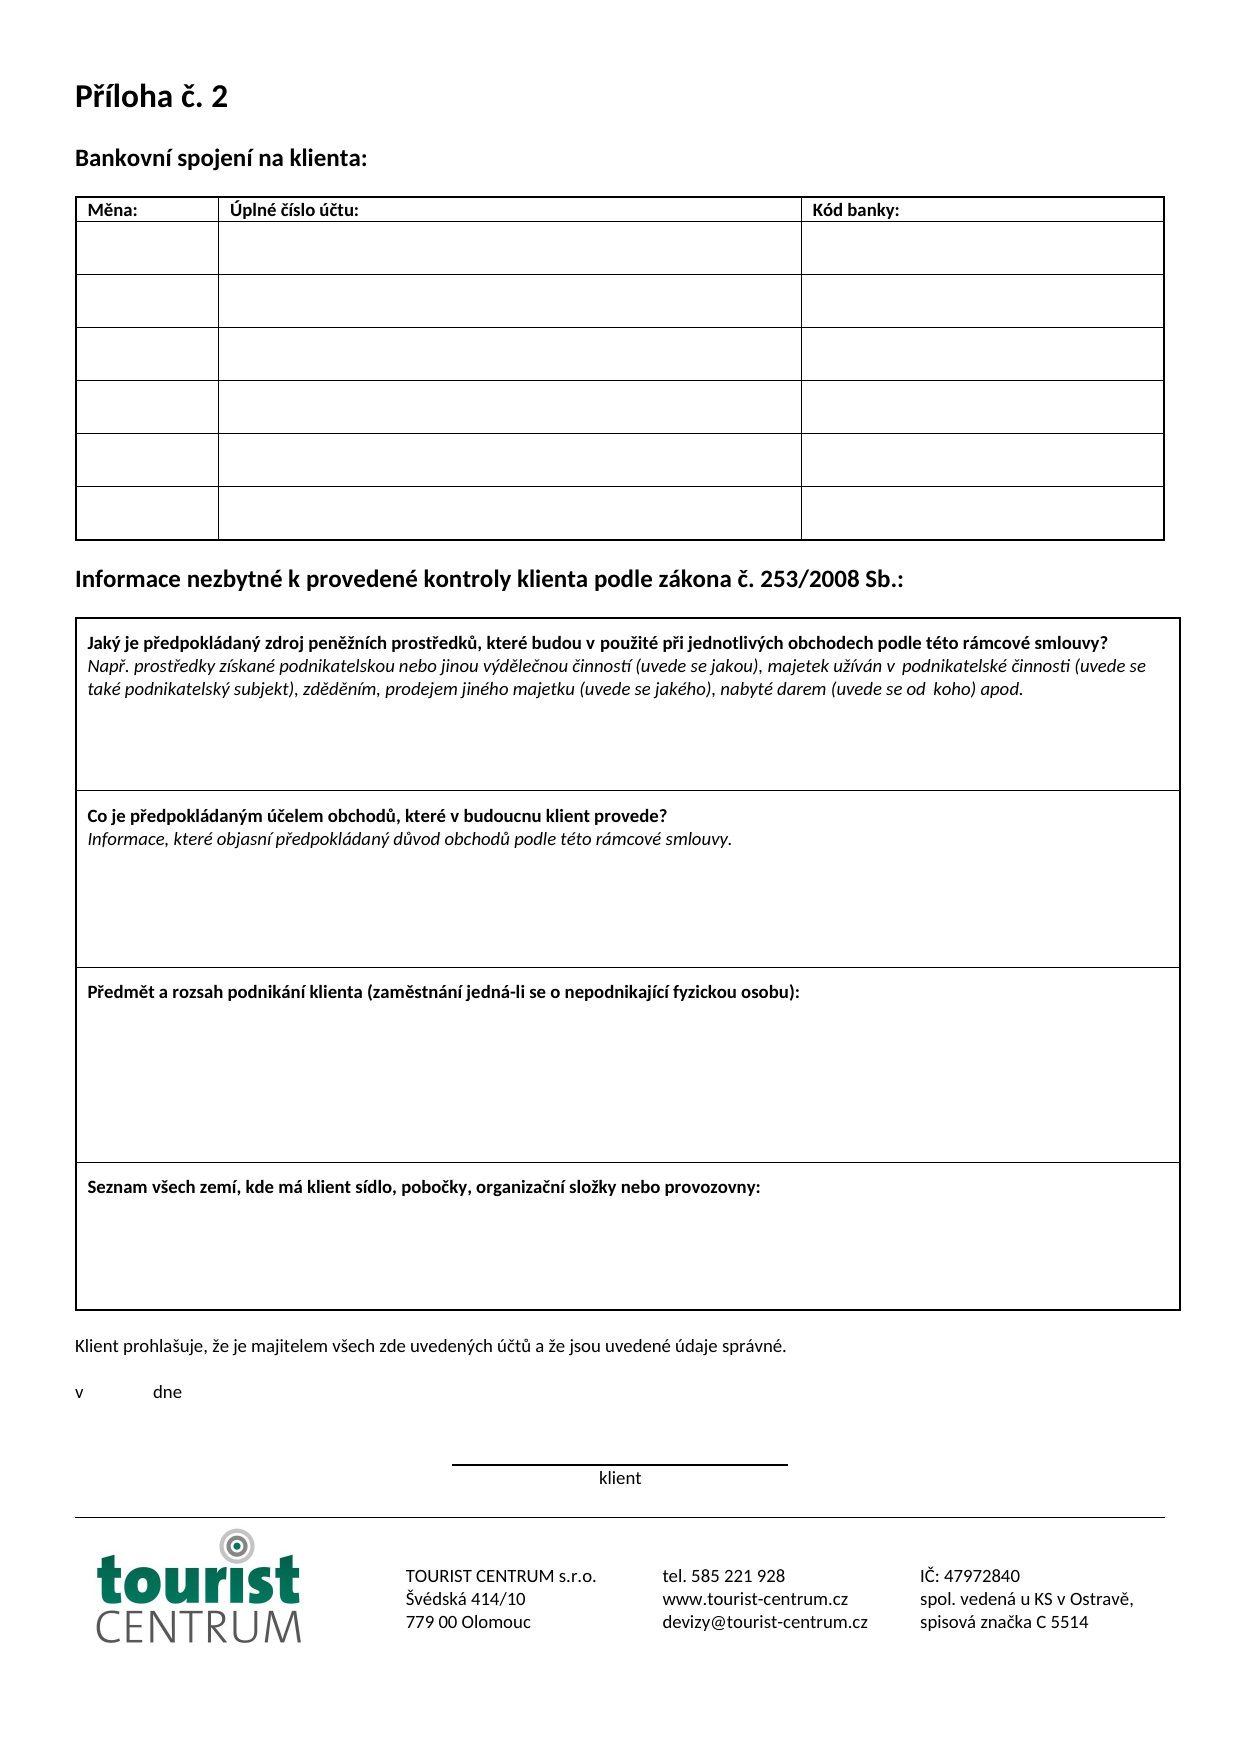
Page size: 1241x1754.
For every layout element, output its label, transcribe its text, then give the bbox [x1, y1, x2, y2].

table_cell [77, 222, 218, 274]
table_cell [77, 487, 218, 538]
table_cell [77, 434, 218, 486]
text Klient prohlašuje, že je majitelem všech zde uvedených účtů a že jsou uvedené údaje správné. [75, 1334, 1165, 1357]
table_cell [802, 222, 1163, 274]
picture [86, 1518, 311, 1653]
table_cell Co je předpokládaným účelem obchodů, které v budoucnu klient provede? Informace, které objasní předpokládaný důvod obchodů podle této rámcové smlouvy. [77, 791, 1179, 967]
table_header Úplné číslo účtu: [219, 198, 801, 221]
table_header Jaký je předpokládaný zdroj peněžních prostředků, které budou v použité při jednotlivých obchodech podle této rámcové smlouvy? Např. prostředky získané podnikatelskou nebo jinou výdělečnou činností (uvede se jakou), majetek užíván v podnikatelské činnosti (uvede se také podnikatelský subjekt), zděděním, prodejem jiného majetku (uvede se jakého), nabyté darem (uvede se od koho) apod. [77, 619, 1179, 790]
table_header Měna: [77, 198, 218, 221]
table_cell Předmět a rozsah podnikání klienta (zaměstnání jedná-li se o nepodnikající fyzickou osobu): [77, 968, 1179, 1162]
text v dne [75, 1380, 1165, 1403]
text Bankovní spojení na klienta: [75, 143, 1165, 173]
table_cell [219, 434, 801, 486]
table_cell [219, 222, 801, 274]
table_cell [219, 487, 801, 538]
table_header Kód banky: [802, 198, 1163, 221]
table_cell [802, 434, 1163, 486]
table_cell [802, 487, 1163, 538]
table_cell [802, 275, 1163, 327]
table_cell [802, 328, 1163, 380]
text Příloha č. 2 [75, 75, 1165, 116]
table_cell [77, 328, 218, 380]
table_cell Seznam všech zemí, kde má klient sídlo, pobočky, organizační složky nebo provozovny: [77, 1163, 1179, 1309]
table_cell [77, 381, 218, 433]
table_cell [77, 275, 218, 327]
table_cell [802, 381, 1163, 433]
table_cell [219, 381, 801, 433]
table_cell [219, 275, 801, 327]
table_header klient [452, 1466, 788, 1489]
text Informace nezbytné k provedené kontroly klienta podle zákona č. 253/2008 Sb.: [75, 563, 1165, 594]
table_cell [219, 328, 801, 380]
